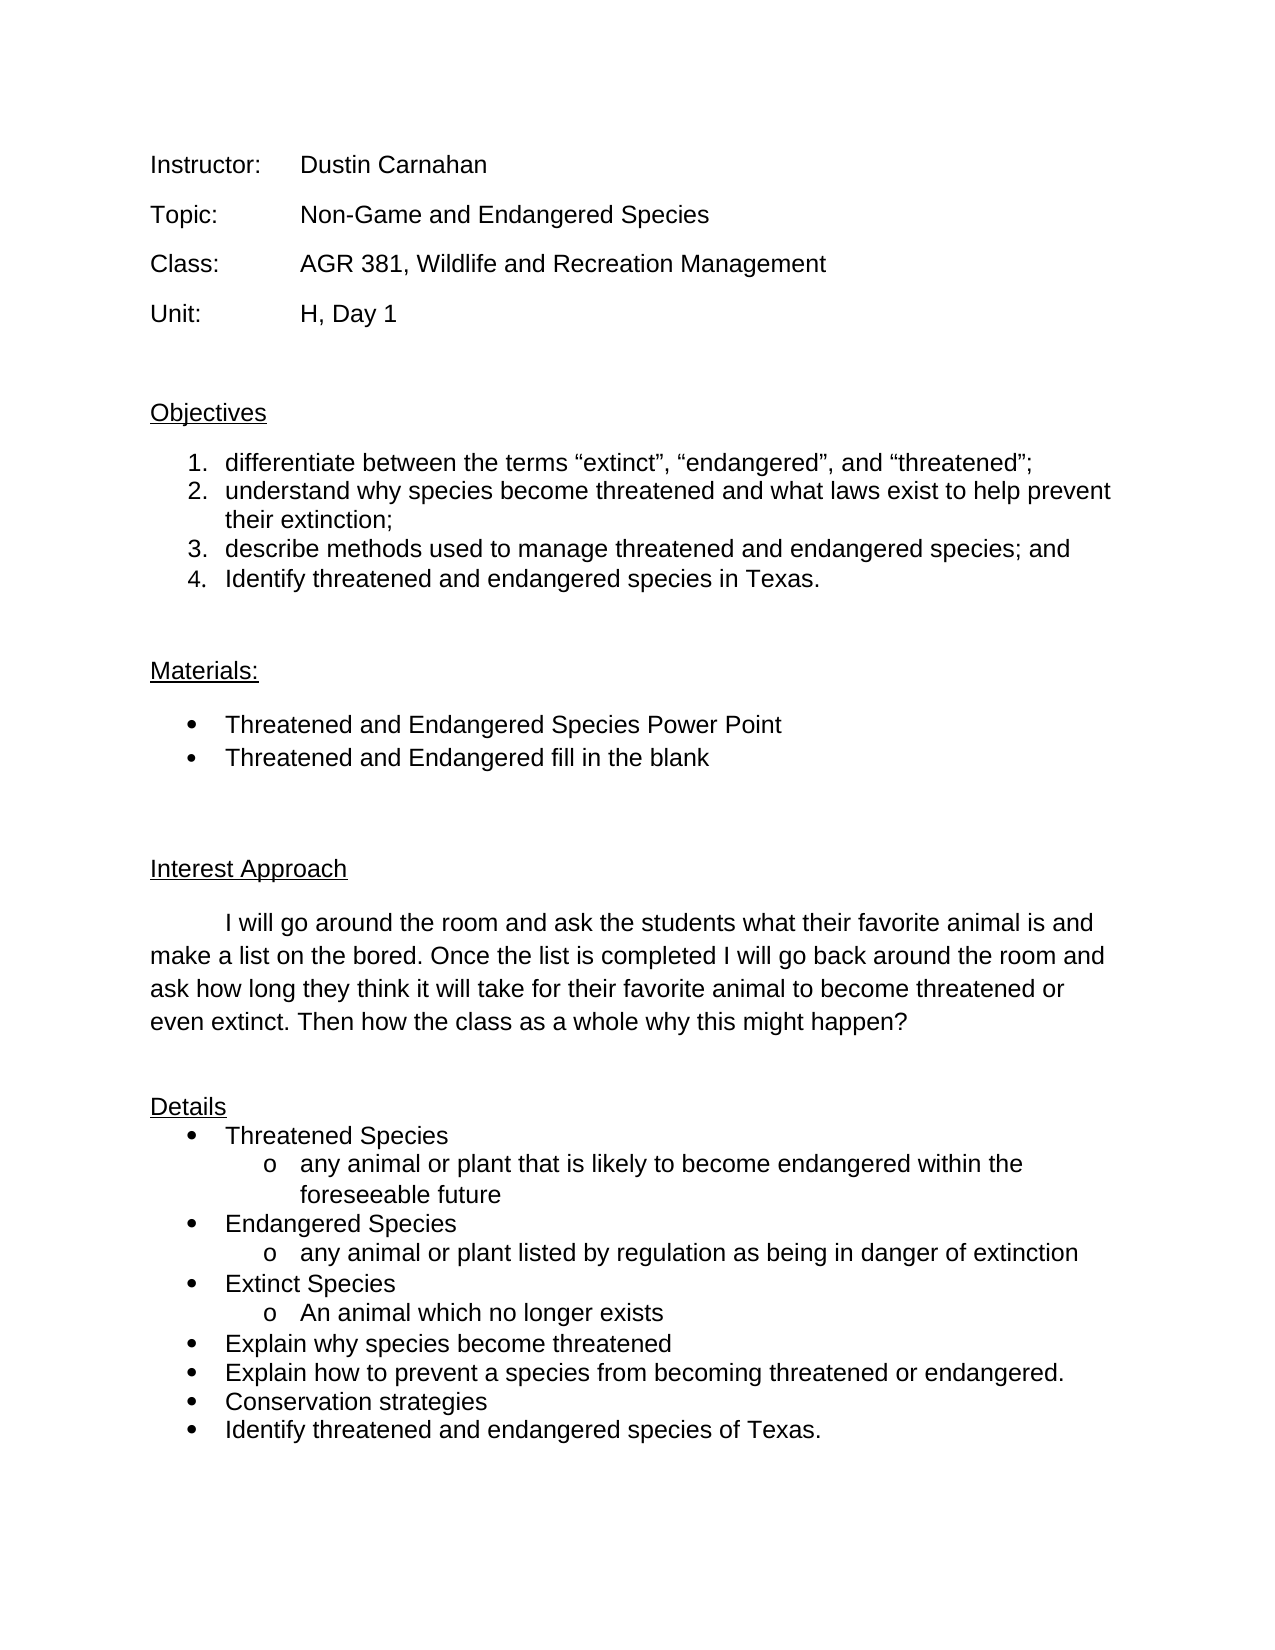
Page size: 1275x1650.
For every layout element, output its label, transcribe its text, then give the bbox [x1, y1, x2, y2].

list understand why species become threatened and what laws exist to help prevent their extinction; [187, 476, 1125, 534]
list An animal which no longer exists [262, 1298, 1125, 1329]
text I will go around the room and ask the students what their favorite animal is and make a list on the bored. Once the list is completed I will go back around the room and ask how long they think it will take for their favorite animal to become threatened or even extinct. Then how the class as a whole why this might happen? [150, 908, 1125, 1036]
list any animal or plant that is likely to become endangered within the foreseeable future [262, 1149, 1125, 1209]
list Endangered Species [187, 1209, 1125, 1238]
list Threatened Species [187, 1121, 1125, 1149]
list Threatened and Endangered fill in the blank [187, 743, 1125, 772]
text Unit: H, Day 1 [150, 299, 1125, 327]
list Threatened and Endangered Species Power Point [187, 710, 1125, 739]
text Topic: Non-Game and Endangered Species [150, 199, 1125, 228]
list Identify threatened and endangered species in Texas. [187, 562, 1125, 594]
list Explain how to prevent a species from becoming threatened or endangered. [187, 1358, 1125, 1386]
list Extinct Species [187, 1269, 1125, 1298]
text Details [150, 1092, 1125, 1121]
list differentiate between the terms “extinct”, “endangered”, and “threatened”; [187, 447, 1125, 476]
list Explain why species become threatened [187, 1329, 1125, 1358]
text Interest Approach [150, 854, 1125, 883]
list any animal or plant listed by regulation as being in danger of extinction [262, 1238, 1125, 1269]
text Objectives [150, 398, 1125, 427]
list Identify threatened and endangered species of Texas. [187, 1415, 1125, 1444]
text Class: AGR 381, Wildlife and Recreation Management [150, 249, 1125, 278]
text Instructor: Dustin Carnahan [150, 150, 1125, 179]
list Conservation strategies [187, 1386, 1125, 1415]
text Materials: [150, 656, 1125, 685]
list describe methods used to manage threatened and endangered species; and [187, 534, 1125, 562]
